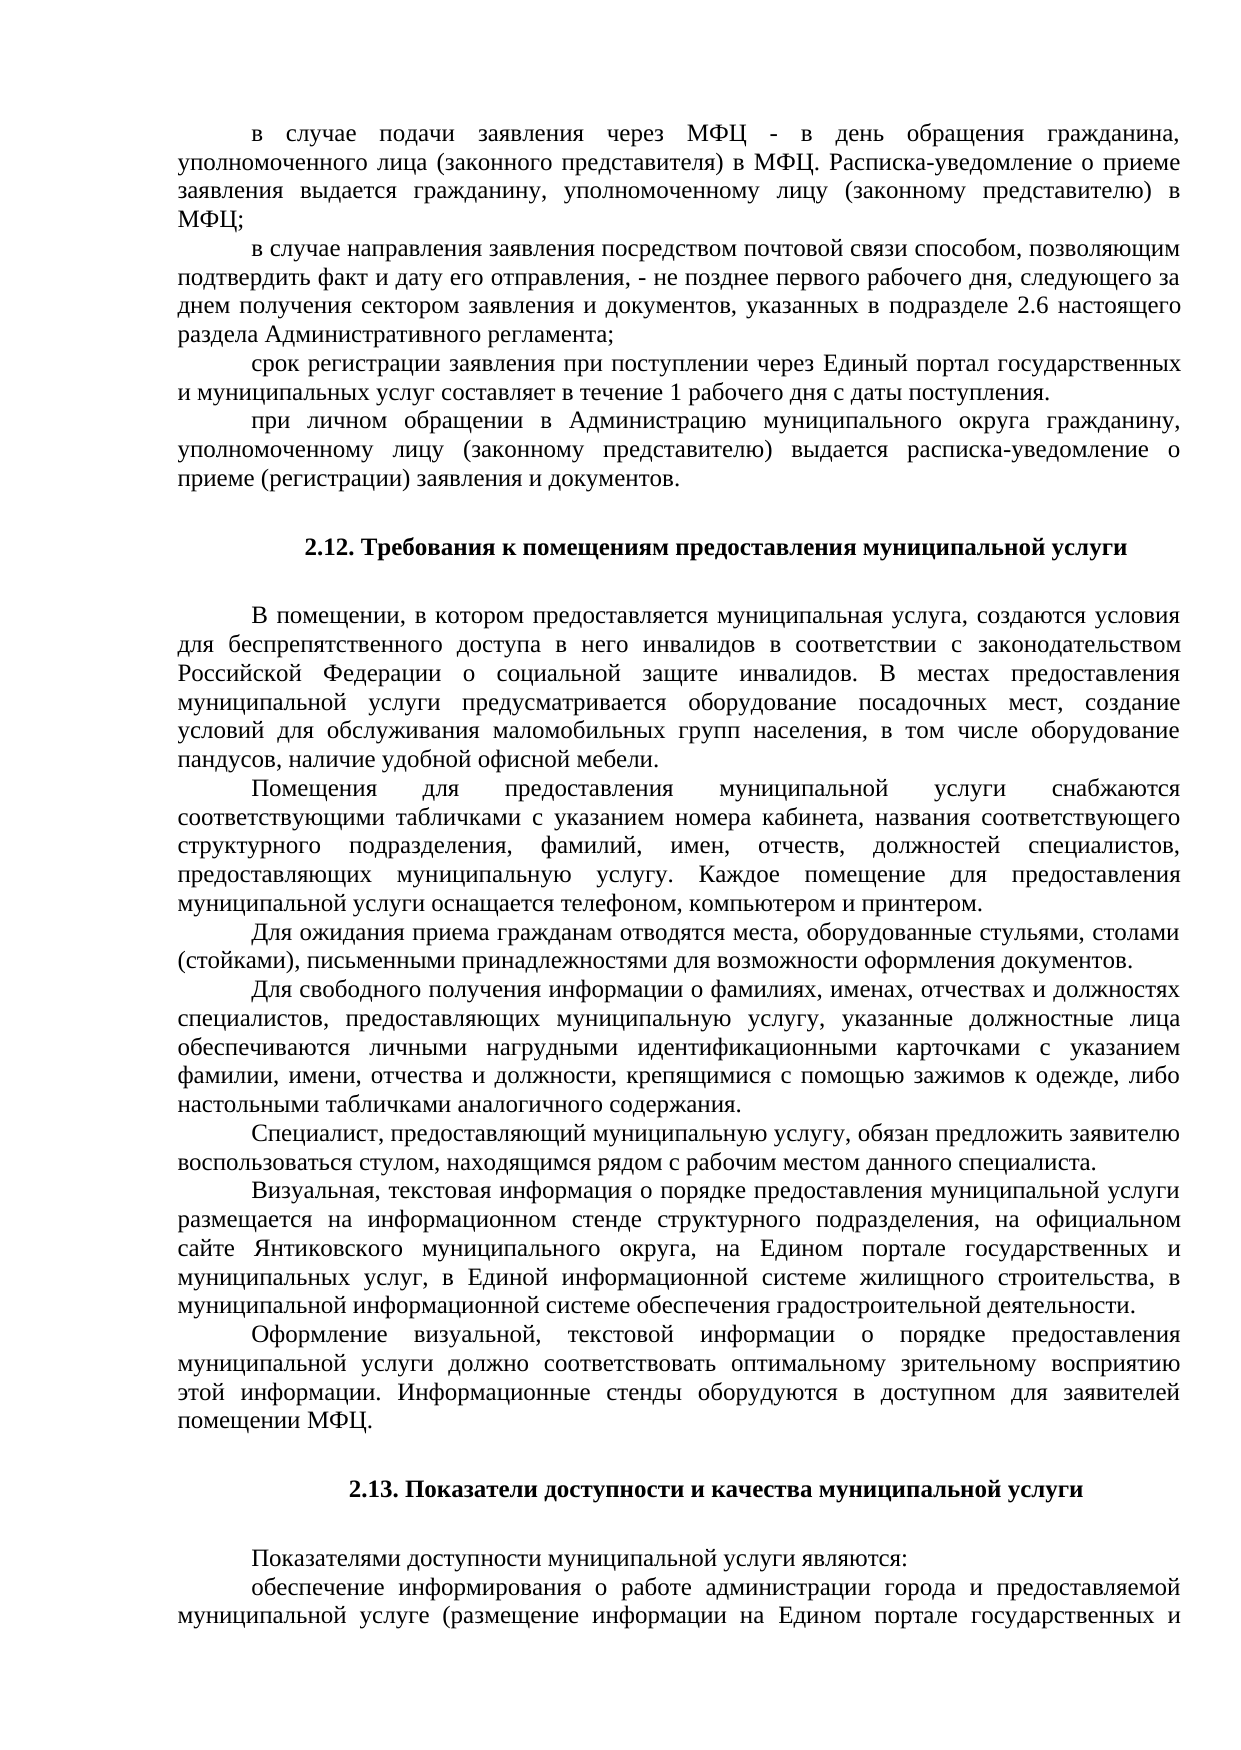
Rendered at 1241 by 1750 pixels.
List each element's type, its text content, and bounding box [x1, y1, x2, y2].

text Специалист, предоставляющий муниципальную услугу, обязан предложить заявителю воспользоваться стулом, находящимся рядом с рабочим местом данного специалиста. [177, 1118, 1181, 1176]
text 2.12. Требования к помещениям предоставления муниципальной услуги [177, 532, 1181, 561]
text в случае подачи заявления через МФЦ - в день обращения гражданина, уполномоченного лица (законного представителя) в МФЦ. Расписка-уведомление о приеме заявления выдается гражданину, уполномоченному лицу (законному представителю) в МФЦ; [177, 118, 1181, 233]
text В помещении, в котором предоставляется муниципальная услуга, создаются условия для беспрепятственного доступа в него инвалидов в соответствии с законодательством Российской Федерации о социальной защите инвалидов. В местах предоставления муниципальной услуги предусматривается оборудование посадочных мест, создание условий для обслуживания маломобильных групп населения, в том числе оборудование пандусов, наличие удобной офисной мебели. [177, 601, 1181, 773]
text Для ожидания приема гражданам отводятся места, оборудованные стульями, столами (стойками), письменными принадлежностями для возможности оформления документов. [177, 917, 1181, 974]
text Визуальная, текстовая информация о порядке предоставления муниципальной услуги размещается на информационном стенде структурного подразделения, на официальном сайте Янтиковского муниципального округа, на Едином портале государственных и муниципальных услуг, в Единой информационной системе жилищного строительства, в муниципальной информационной системе обеспечения градостроительной деятельности. [177, 1176, 1181, 1319]
text в случае направления заявления посредством почтовой связи способом, позволяющим подтвердить факт и дату его отправления, - не позднее первого рабочего дня, следующего за днем получения сектором заявления и документов, указанных в подразделе 2.6 настоящего раздела Административного регламента; [177, 233, 1181, 348]
text Оформление визуальной, текстовой информации о порядке предоставления муниципальной услуги должно соответствовать оптимальному зрительному восприятию этой информации. Информационные стенды оборудуются в доступном для заявителей помещении МФЦ. [177, 1319, 1181, 1434]
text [177, 1572, 1181, 1629]
text при личном обращении в Администрацию муниципального округа гражданину, уполномоченному лицу (законному представителю) выдается расписка-уведомление о приеме (регистрации) заявления и документов. [177, 406, 1181, 492]
text Помещения для предоставления муниципальной услуги снабжаются соответствующими табличками с указанием номера кабинета, названия соответствующего структурного подразделения, фамилий, имен, отчеств, должностей специалистов, предоставляющих муниципальную услугу. Каждое помещение для предоставления муниципальной услуги оснащается телефоном, компьютером и принтером. [177, 773, 1181, 917]
text Показателями доступности муниципальной услуги являются: [177, 1543, 1181, 1572]
text Для свободного получения информации о фамилиях, именах, отчествах и должностях специалистов, предоставляющих муниципальную услугу, указанные должностные лица обеспечиваются личными нагрудными идентификационными карточками с указанием фамилии, имени, отчества и должности, крепящимися с помощью зажимов к одежде, либо настольными табличками аналогичного содержания. [177, 974, 1181, 1118]
text 2.13. Показатели доступности и качества муниципальной услуги [177, 1474, 1181, 1503]
text срок регистрации заявления при поступлении через Единый портал государственных и муниципальных услуг составляет в течение 1 рабочего дня с даты поступления. [177, 348, 1181, 406]
